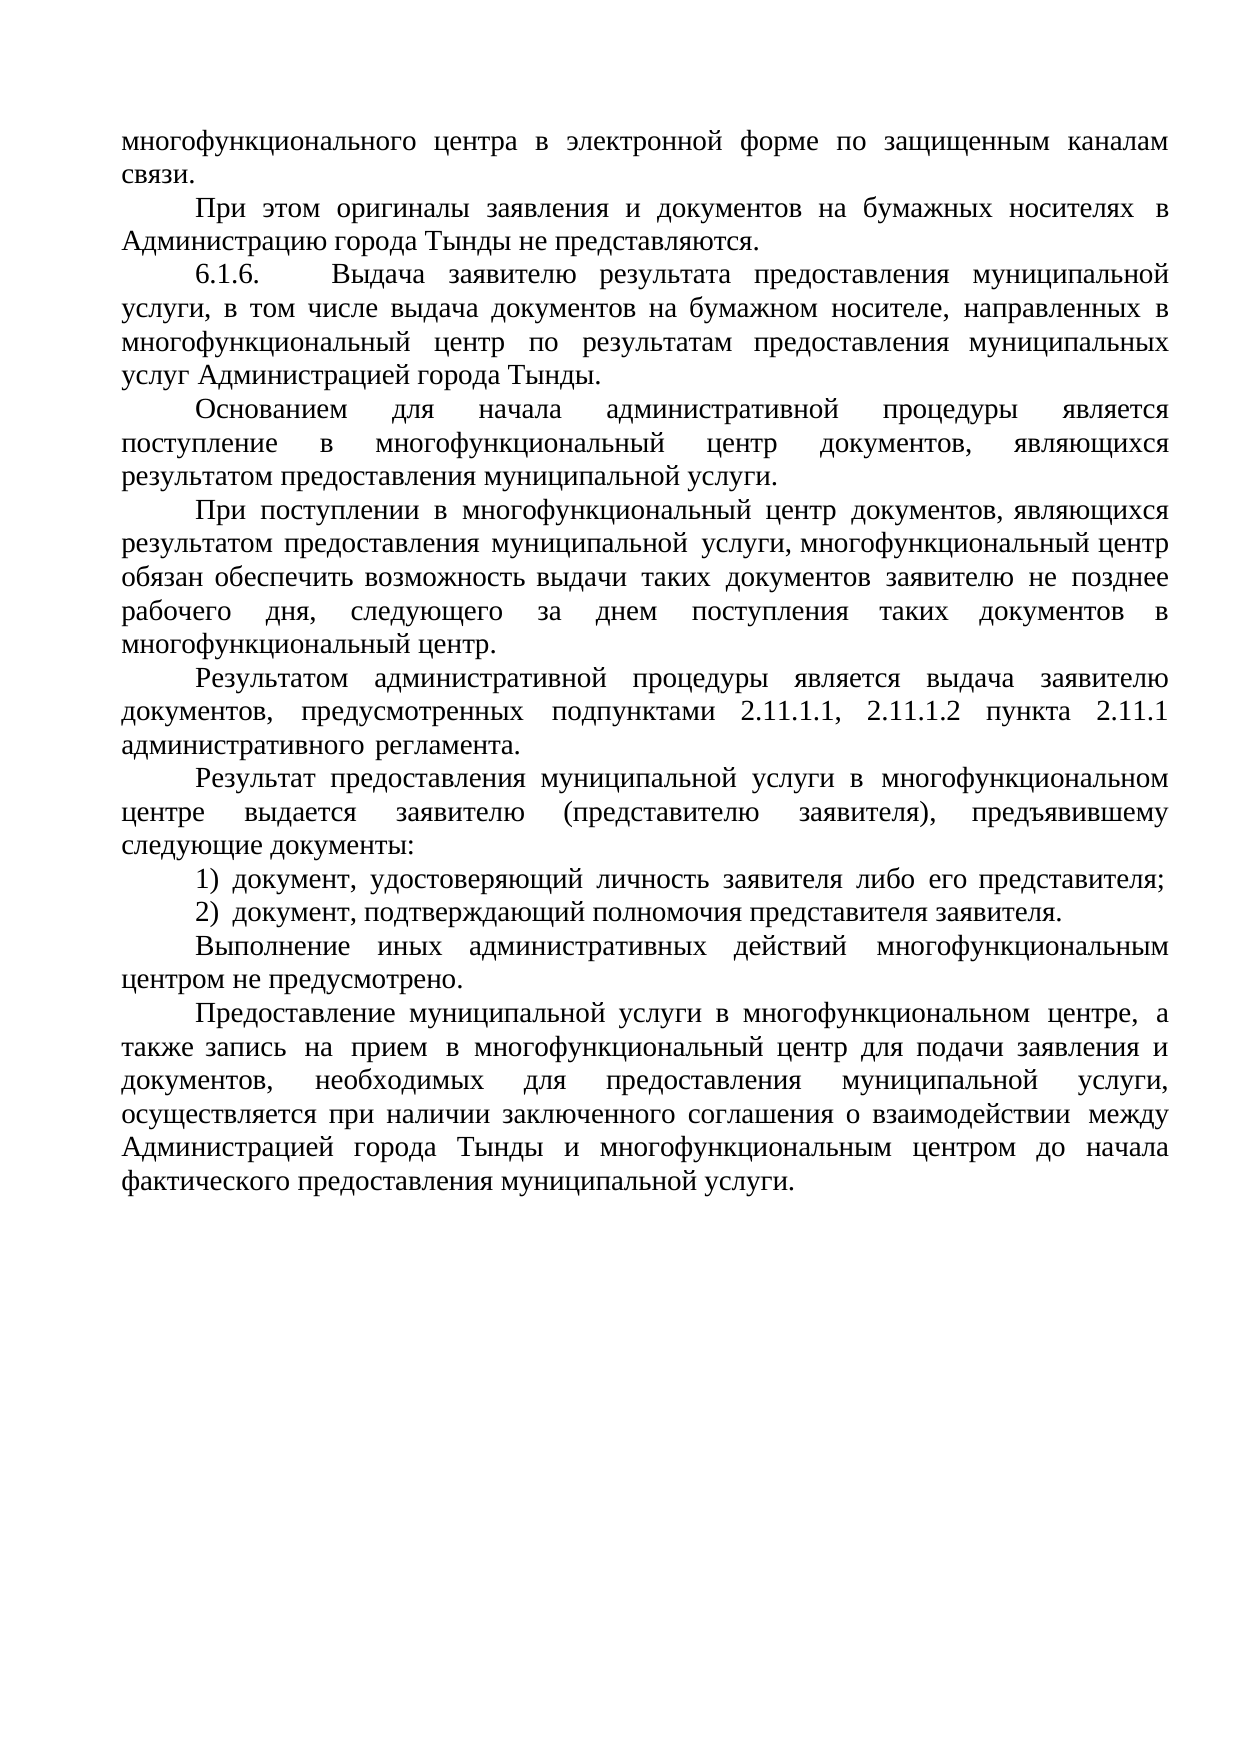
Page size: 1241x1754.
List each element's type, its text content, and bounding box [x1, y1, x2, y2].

list документ, подтверждающий полномочия представителя заявителя. [195, 894, 1169, 928]
text Основанием для начала административной процедуры является поступление в многофункциональный центр документов, являющихся результатом предоставления муниципальной услуги. [121, 391, 1169, 492]
text Предоставление муниципальной услуги в многофункциональном центре, а также запись на прием в многофункциональный центр для подачи заявления и документов, необходимых для предоставления муниципальной услуги, осуществляется при наличии заключенного соглашения о взаимодействии между Администрацией города Тынды и многофункциональным центром до начала фактического предоставления муниципальной услуги. [121, 995, 1169, 1197]
text Результат предоставления муниципальной услуги в многофункциональном центре выдается заявителю (представителю заявителя), предъявившему следующие документы: [121, 760, 1169, 861]
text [121, 123, 1169, 190]
text При поступлении в многофункциональный центр документов, являющихся результатом предоставления муниципальной услуги, многофункциональный центр обязан обеспечить возможность выдачи таких документов заявителю не позднее рабочего дня, следующего за днем поступления таких документов в многофункциональный центр. [121, 492, 1169, 660]
text Выполнение иных административных действий многофункциональным центром не предусмотрено. [121, 928, 1169, 995]
list документ, удостоверяющий личность заявителя либо его представителя; [195, 861, 1169, 894]
text При этом оригиналы заявления и документов на бумажных носителях в Администрацию города Тынды не представляются. [121, 190, 1169, 257]
text Результатом административной процедуры является выдача заявителю документов, предусмотренных подпунктами 2.11.1.1, 2.11.1.2 пункта 2.11.1 административного регламента. [121, 660, 1169, 760]
list Выдача заявителю результата предоставления муниципальной услуги, в том числе выдача документов на бумажном носителе, направленных в многофункциональный центр по результатам предоставления муниципальных услуг Администрацией города Тынды. [121, 257, 1169, 391]
